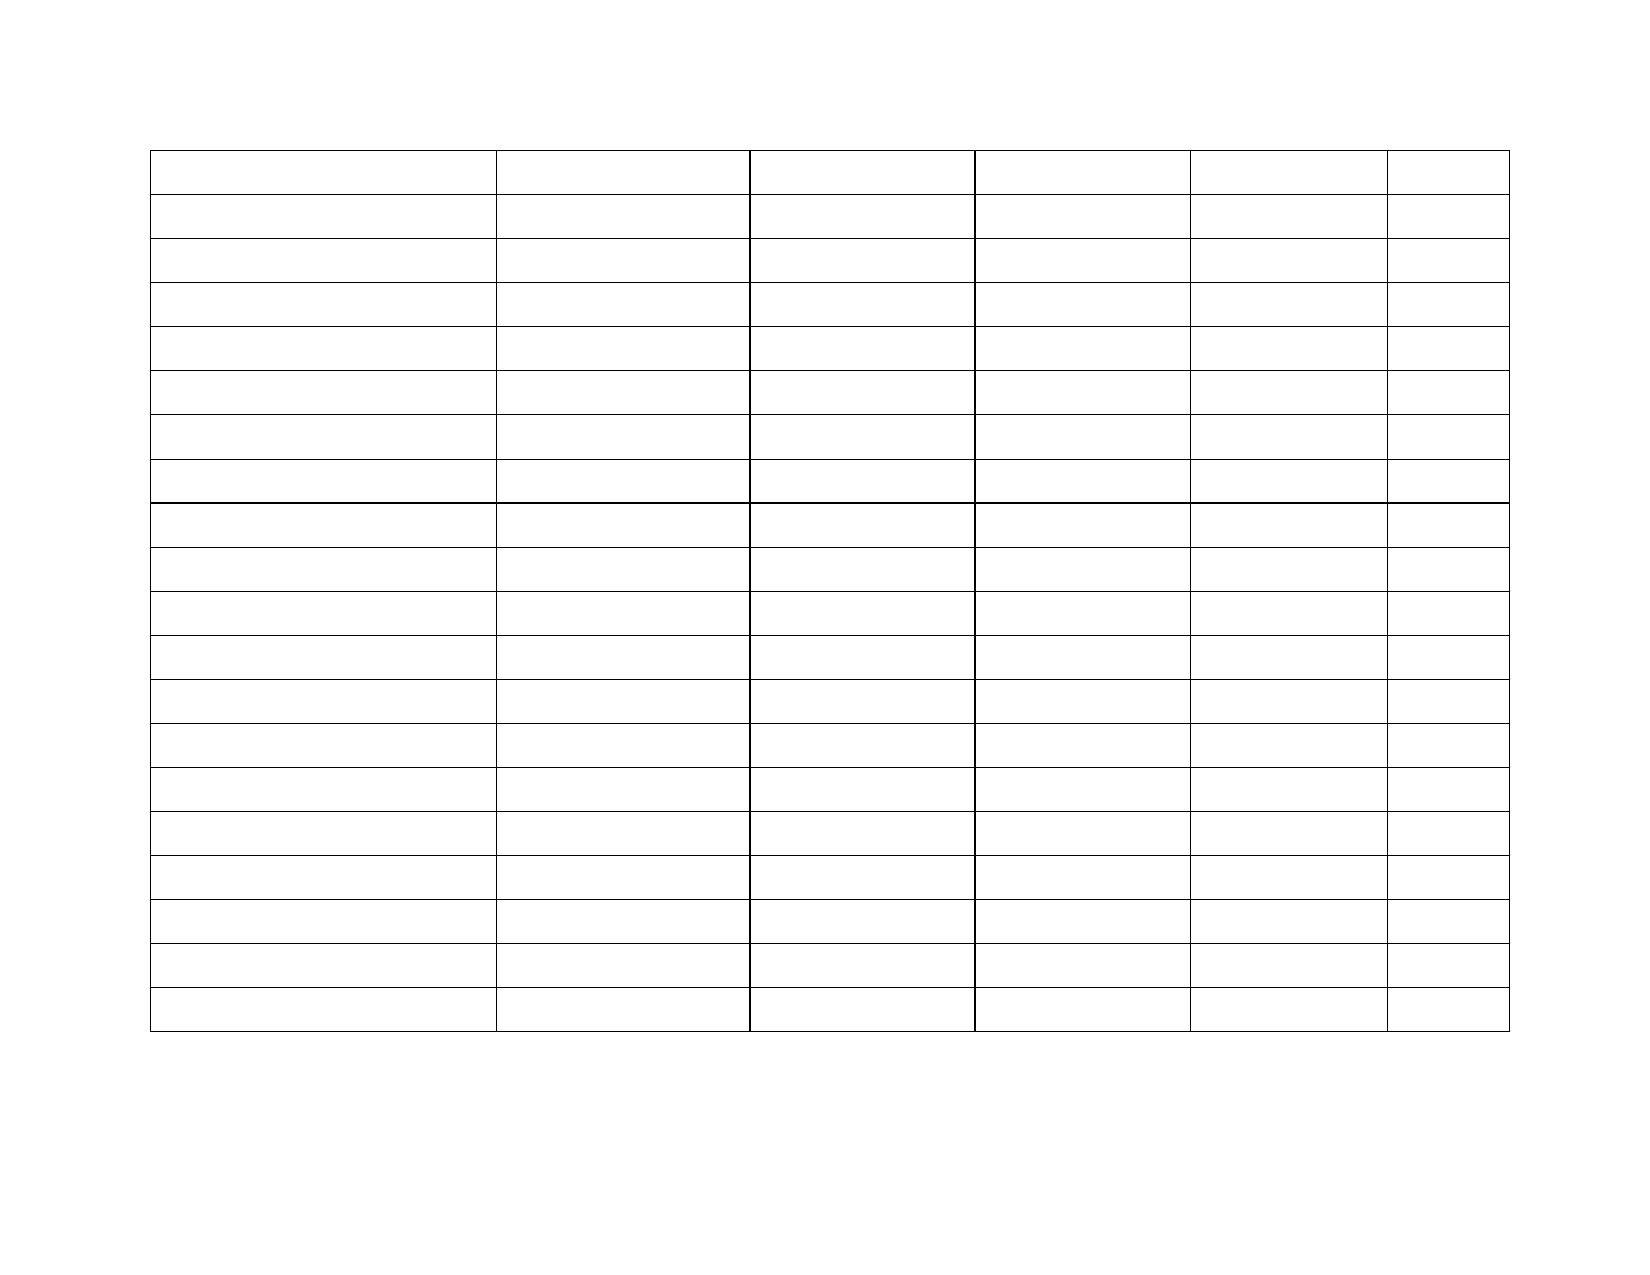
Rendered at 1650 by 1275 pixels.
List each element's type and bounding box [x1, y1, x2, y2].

table_cell [1191, 944, 1387, 987]
table_cell [1191, 636, 1387, 679]
table_cell [1191, 327, 1387, 370]
table_cell [751, 415, 974, 458]
table_cell [751, 151, 974, 194]
table_cell [976, 944, 1190, 987]
table_cell [976, 151, 1190, 194]
table_cell [1388, 239, 1509, 282]
table_cell [976, 504, 1190, 547]
table_cell [976, 195, 1190, 238]
table_cell [497, 988, 749, 1031]
table_cell [497, 460, 749, 502]
table_cell [1388, 900, 1509, 943]
table_cell [497, 592, 749, 635]
table_cell [1388, 548, 1509, 591]
table_cell [1388, 724, 1509, 767]
table_cell [497, 856, 749, 899]
table_cell [1191, 812, 1387, 855]
table_cell [497, 636, 749, 679]
table_cell [751, 371, 974, 414]
table_cell [151, 812, 496, 855]
table_cell [151, 900, 496, 943]
table_cell [497, 327, 749, 370]
table_cell [751, 812, 974, 855]
table_cell [751, 195, 974, 238]
table_cell [976, 460, 1190, 502]
table_cell [1388, 327, 1509, 370]
table_cell [497, 768, 749, 811]
table_cell [1191, 680, 1387, 723]
table_cell [151, 768, 496, 811]
table_cell [497, 812, 749, 855]
table_cell [151, 327, 496, 370]
table_cell [1191, 724, 1387, 767]
table_cell [151, 195, 496, 238]
table_cell [1388, 283, 1509, 326]
table_cell [976, 900, 1190, 943]
table_cell [1388, 812, 1509, 855]
table_cell [1191, 371, 1387, 414]
table_cell [497, 900, 749, 943]
table_cell [1191, 856, 1387, 899]
table_cell [976, 724, 1190, 767]
table_cell [1191, 151, 1387, 194]
table_cell [751, 327, 974, 370]
table_cell [1191, 415, 1387, 458]
table_cell [976, 327, 1190, 370]
table_cell [1388, 636, 1509, 679]
table_cell [1191, 239, 1387, 282]
table_cell [151, 724, 496, 767]
table_cell [151, 680, 496, 723]
table_cell [1388, 988, 1509, 1031]
table_cell [151, 636, 496, 679]
table_cell [151, 460, 496, 502]
table_cell [151, 151, 496, 194]
table_cell [976, 239, 1190, 282]
table_cell [1191, 592, 1387, 635]
table_cell [751, 680, 974, 723]
table_cell [1191, 548, 1387, 591]
table_cell [1191, 460, 1387, 502]
table_cell [751, 548, 974, 591]
table_cell [497, 944, 749, 987]
table_cell [751, 944, 974, 987]
table_cell [1191, 195, 1387, 238]
table_cell [497, 680, 749, 723]
table_cell [751, 504, 974, 547]
table_cell [976, 856, 1190, 899]
table_cell [151, 283, 496, 326]
table_cell [976, 592, 1190, 635]
table_cell [1191, 900, 1387, 943]
table_cell [1388, 151, 1509, 194]
table_cell [497, 283, 749, 326]
table_cell [151, 988, 496, 1031]
table_cell [151, 856, 496, 899]
table_cell [976, 636, 1190, 679]
table_cell [497, 239, 749, 282]
table_cell [1388, 371, 1509, 414]
table_cell [751, 724, 974, 767]
table_cell [1388, 768, 1509, 811]
table_cell [751, 900, 974, 943]
table_cell [751, 460, 974, 502]
table_cell [151, 371, 496, 414]
table_cell [151, 504, 496, 547]
table_cell [751, 988, 974, 1031]
table_cell [976, 680, 1190, 723]
table_cell [151, 944, 496, 987]
table_cell [1388, 592, 1509, 635]
table_cell [1388, 504, 1509, 547]
table_cell [751, 239, 974, 282]
table_cell [751, 636, 974, 679]
table_cell [151, 415, 496, 458]
table_cell [976, 768, 1190, 811]
table_cell [976, 548, 1190, 591]
table_cell [1191, 504, 1387, 547]
table_cell [1388, 680, 1509, 723]
table_cell [151, 548, 496, 591]
table_cell [976, 988, 1190, 1031]
table_cell [151, 592, 496, 635]
table_cell [497, 371, 749, 414]
table_cell [1191, 283, 1387, 326]
table_cell [497, 548, 749, 591]
table_cell [497, 504, 749, 547]
table_cell [751, 856, 974, 899]
table_cell [976, 283, 1190, 326]
table_cell [1388, 944, 1509, 987]
table_cell [751, 768, 974, 811]
table_cell [497, 724, 749, 767]
table_cell [497, 415, 749, 458]
table_cell [1388, 856, 1509, 899]
table_cell [497, 151, 749, 194]
table_cell [976, 812, 1190, 855]
table_cell [1388, 195, 1509, 238]
table_cell [751, 592, 974, 635]
table_cell [976, 371, 1190, 414]
table_cell [1388, 415, 1509, 458]
table_cell [976, 415, 1190, 458]
table_cell [151, 239, 496, 282]
table_cell [751, 283, 974, 326]
table_cell [1191, 988, 1387, 1031]
table_cell [1191, 768, 1387, 811]
table_cell [497, 195, 749, 238]
table_cell [1388, 460, 1509, 502]
